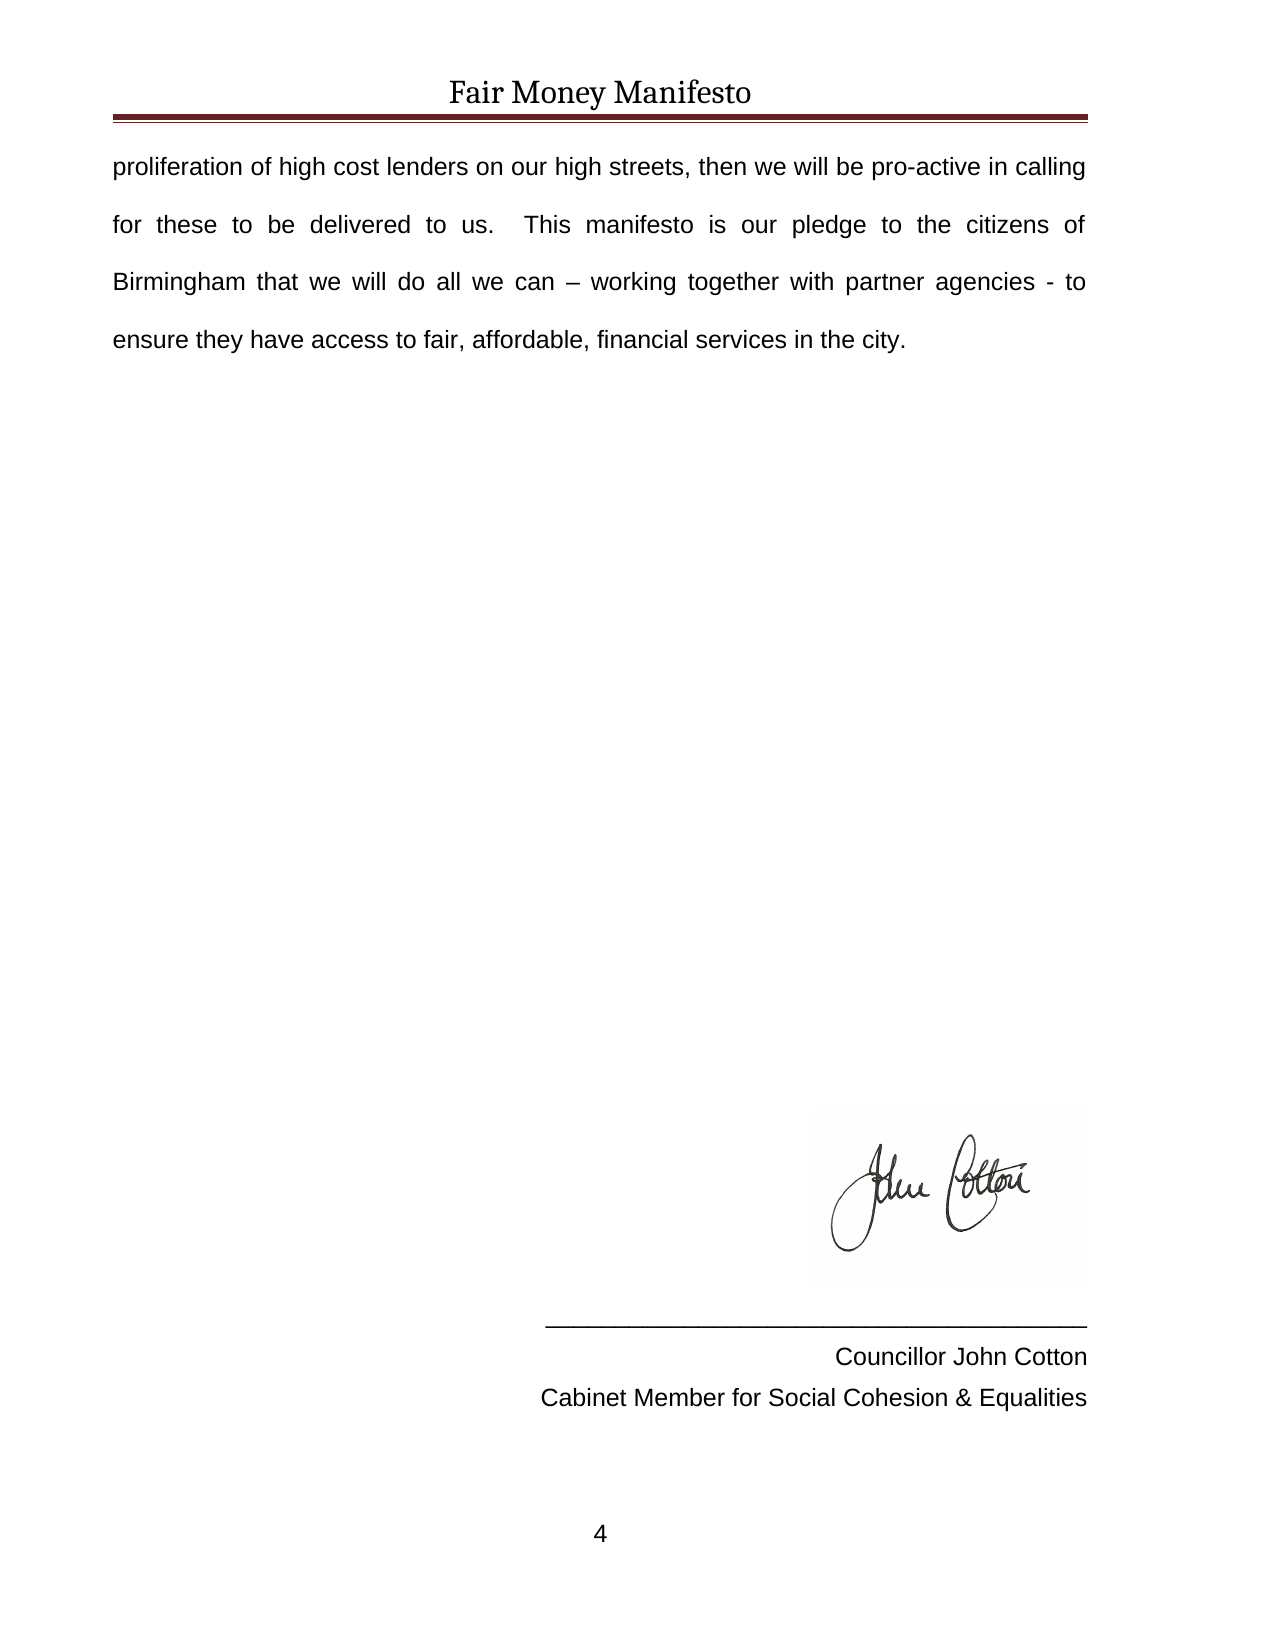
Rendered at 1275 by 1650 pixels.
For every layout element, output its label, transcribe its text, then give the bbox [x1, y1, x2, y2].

picture [811, 1108, 1088, 1288]
text _______________________________________ [112, 1300, 1088, 1329]
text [112, 152, 1088, 353]
text Cabinet Member for Social Cohesion & Equalities [112, 1383, 1088, 1412]
text Councillor John Cotton [112, 1342, 1088, 1370]
